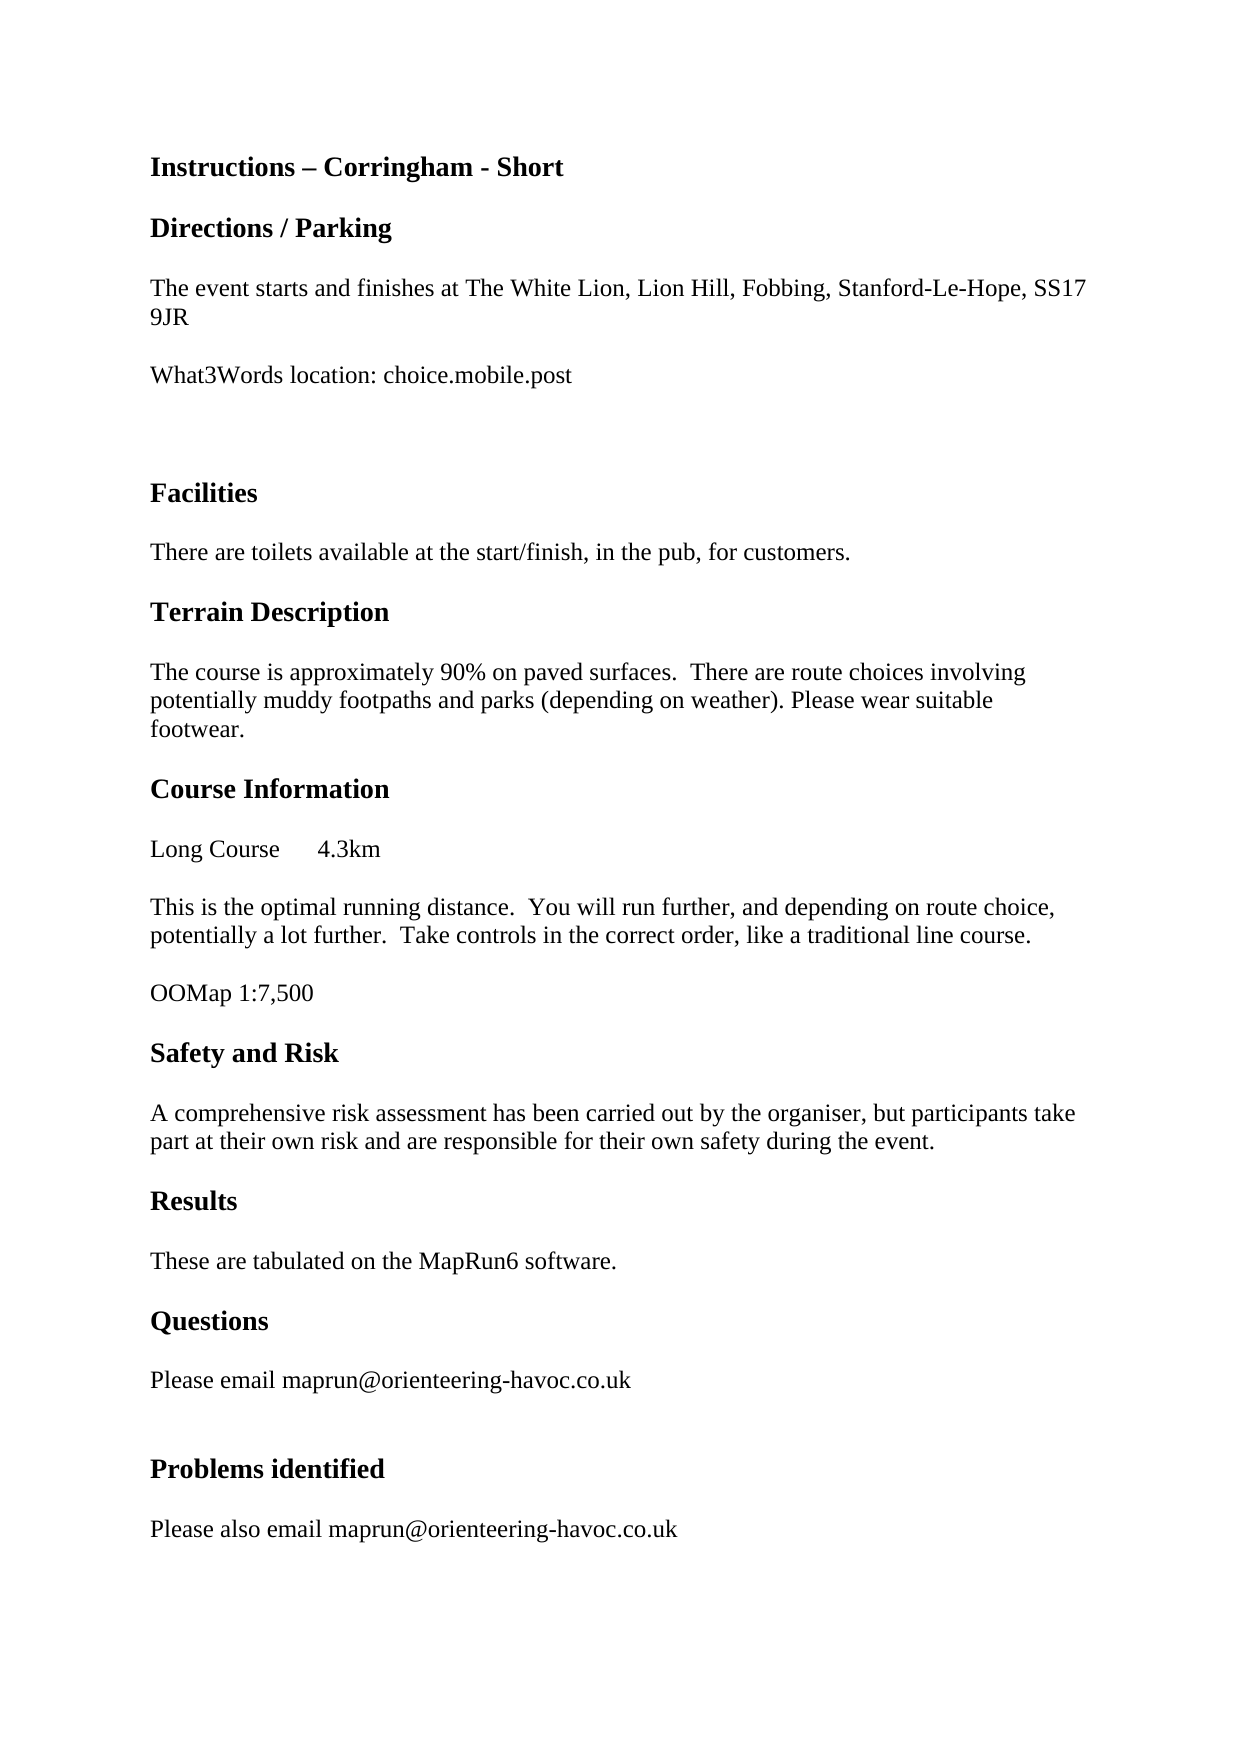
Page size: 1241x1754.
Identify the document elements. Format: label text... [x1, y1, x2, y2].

text What3Words location: choice.mobile.post [150, 360, 1090, 388]
text Instructions – Corringham - Short [150, 150, 1090, 182]
text Directions / Parking [150, 212, 1090, 244]
subtitle Questions [150, 1304, 1090, 1336]
text Facilities [150, 476, 1090, 508]
text OOMap 1:7,500 [150, 978, 1090, 1007]
subtitle Safety and Risk [150, 1036, 1090, 1068]
subtitle Results [150, 1184, 1090, 1217]
subtitle Course Information [150, 772, 1090, 804]
text The event starts and finishes at The White Lion, Lion Hill, Fobbing, Stanford-Le-Hope, SS17 9JR [150, 273, 1090, 331]
text Please email maprun@orienteering-havoc.co.uk [150, 1365, 1090, 1423]
subtitle Problems identified [150, 1452, 1090, 1484]
text Please also email maprun@orienteering-havoc.co.uk [150, 1514, 1090, 1542]
text This is the optimal running distance. You will run further, and depending on route choice, potentially a lot further. Take controls in the correct order, like a traditional line course. [150, 892, 1090, 949]
text These are tabulated on the MapRun6 software. [150, 1246, 1090, 1275]
text Terrain Description [150, 595, 1090, 627]
text A comprehensive risk assessment has been carried out by the organiser, but participants take part at their own risk and are responsible for their own safety during the event. [150, 1098, 1090, 1155]
text Long Course 4.3km [150, 834, 1090, 862]
text The course is approximately 90% on paved surfaces. There are route choices involving potentially muddy footpaths and parks (depending on weather). Please wear suitable footwear. [150, 657, 1090, 743]
text There are toilets available at the start/finish, in the pub, for customers. [150, 537, 1090, 566]
